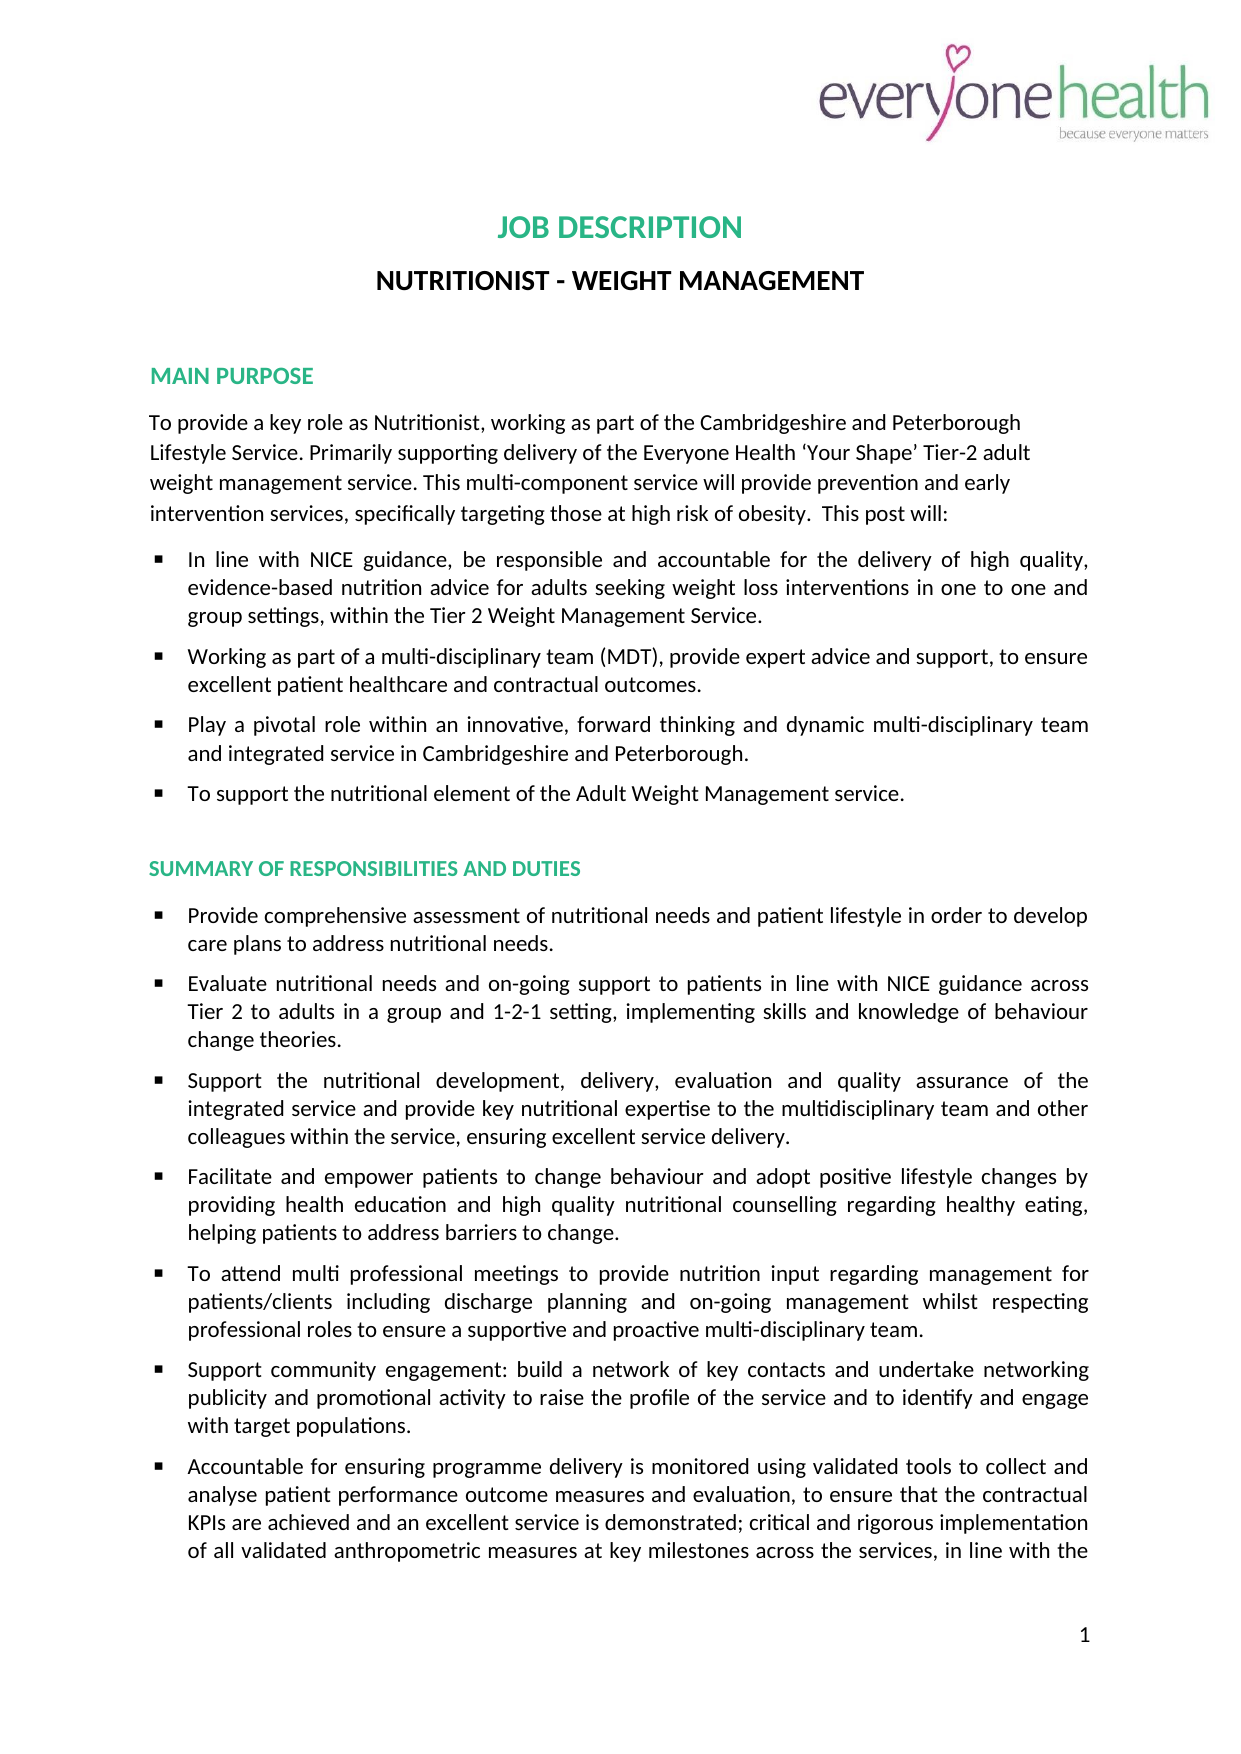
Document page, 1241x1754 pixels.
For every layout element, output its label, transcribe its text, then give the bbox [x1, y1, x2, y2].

picture [799, 0, 1237, 145]
list To support the nutritional element of the Adult Weight Management service. [150, 779, 1090, 807]
list To attend multi professional meetings to provide nutrition input regarding management for patients/clients including discharge planning and on-going management whilst respecting professional roles to ensure a supportive and proactive multi-disciplinary team. [150, 1259, 1090, 1343]
list Play a pivotal role within an innovative, forward thinking and dynamic multi-disciplinary team and integrated service in Cambridgeshire and Peterborough. [150, 711, 1090, 767]
list Facilitate and empower patients to change behaviour and adopt positive lifestyle changes by providing health education and high quality nutritional counselling regarding healthy eating, helping patients to address barriers to change. [150, 1162, 1090, 1246]
subtitle To provide a key role as Nutritionist, working as part of the Cambridgeshire and Peterborough Lifestyle Service. Primarily supporting delivery of the Everyone Health ‘Your Shape’ Tier-2 adult weight management service. This multi-component service will provide prevention and early intervention services, specifically targeting those at high risk of obesity. This post will: [148, 408, 1090, 527]
list Support community engagement: build a network of key contacts and undertake networking publicity and promotional activity to raise the profile of the service and to identify and engage with target populations. [150, 1356, 1090, 1439]
list Working as part of a multi-disciplinary team (MDT), provide expert advice and support, to ensure excellent patient healthcare and contractual outcomes. [150, 642, 1090, 698]
list Support the nutritional development, delivery, evaluation and quality assurance of the integrated service and provide key nutritional expertise to the multidisciplinary team and other colleagues within the service, ensuring excellent service delivery. [150, 1066, 1090, 1150]
subtitle SUMMARY OF RESPONSIBILITIES AND DUTIES [148, 854, 1090, 882]
list Provide comprehensive assessment of nutritional needs and patient lifestyle in order to develop care plans to address nutritional needs. [150, 901, 1090, 957]
subtitle MAIN PURPOSE [150, 360, 1090, 391]
text JOB DESCRIPTION [150, 206, 1090, 247]
text NUTRITIONIST - WEIGHT MANAGEMENT [150, 262, 1090, 298]
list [150, 1452, 1090, 1564]
list Evaluate nutritional needs and on-going support to patients in line with NICE guidance across Tier 2 to adults in a group and 1-2-1 setting, implementing skills and knowledge of behaviour change theories. [150, 969, 1090, 1053]
list In line with NICE guidance, be responsible and accountable for the delivery of high quality, evidence-based nutrition advice for adults seeking weight loss interventions in one to one and group settings, within the Tier 2 Weight Management Service. [150, 546, 1090, 629]
